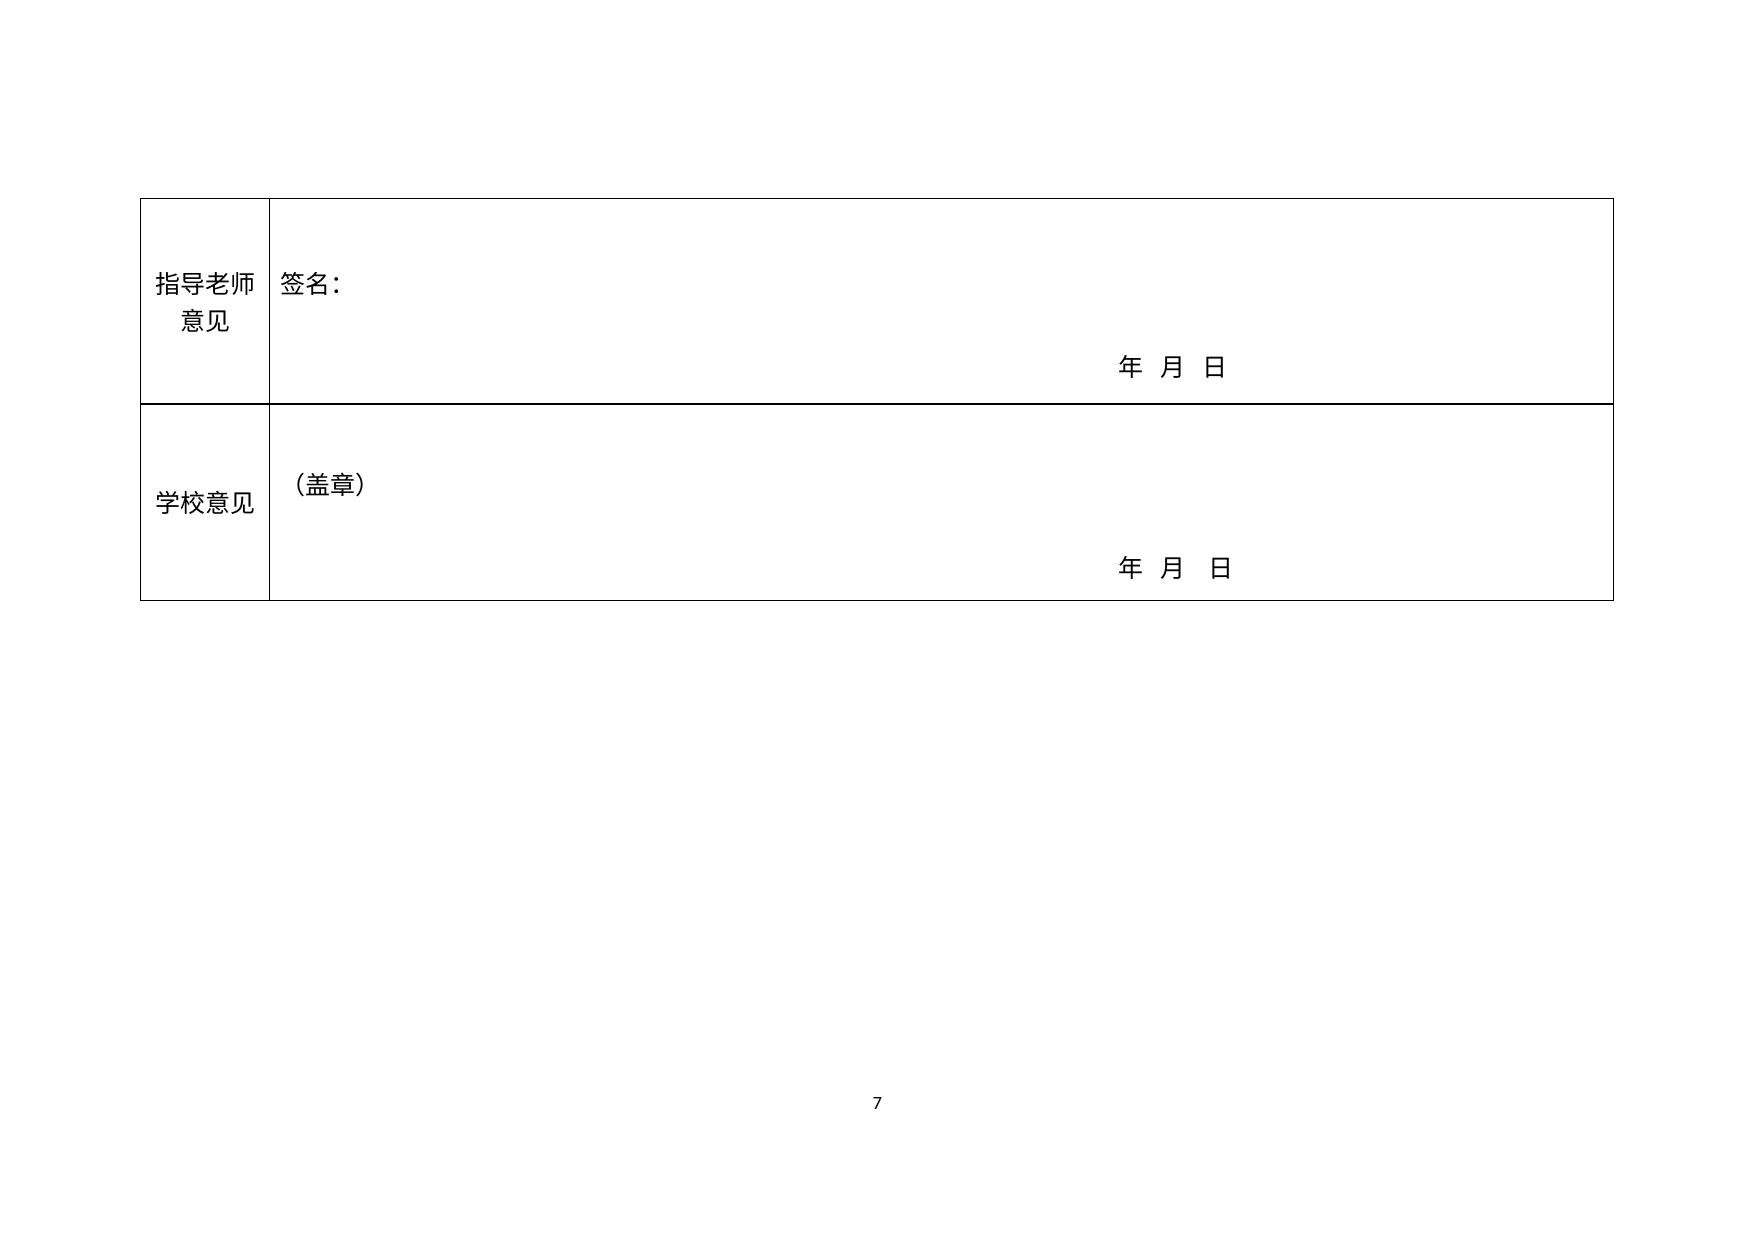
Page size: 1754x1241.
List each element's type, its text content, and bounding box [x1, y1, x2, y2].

table_cell （盖章） 年 月 日 [270, 405, 1613, 599]
table_cell 签名： 年 月 日 [270, 199, 1613, 403]
table_cell 学校意见 [141, 405, 269, 599]
table_cell 指导老师意见 [141, 199, 269, 403]
